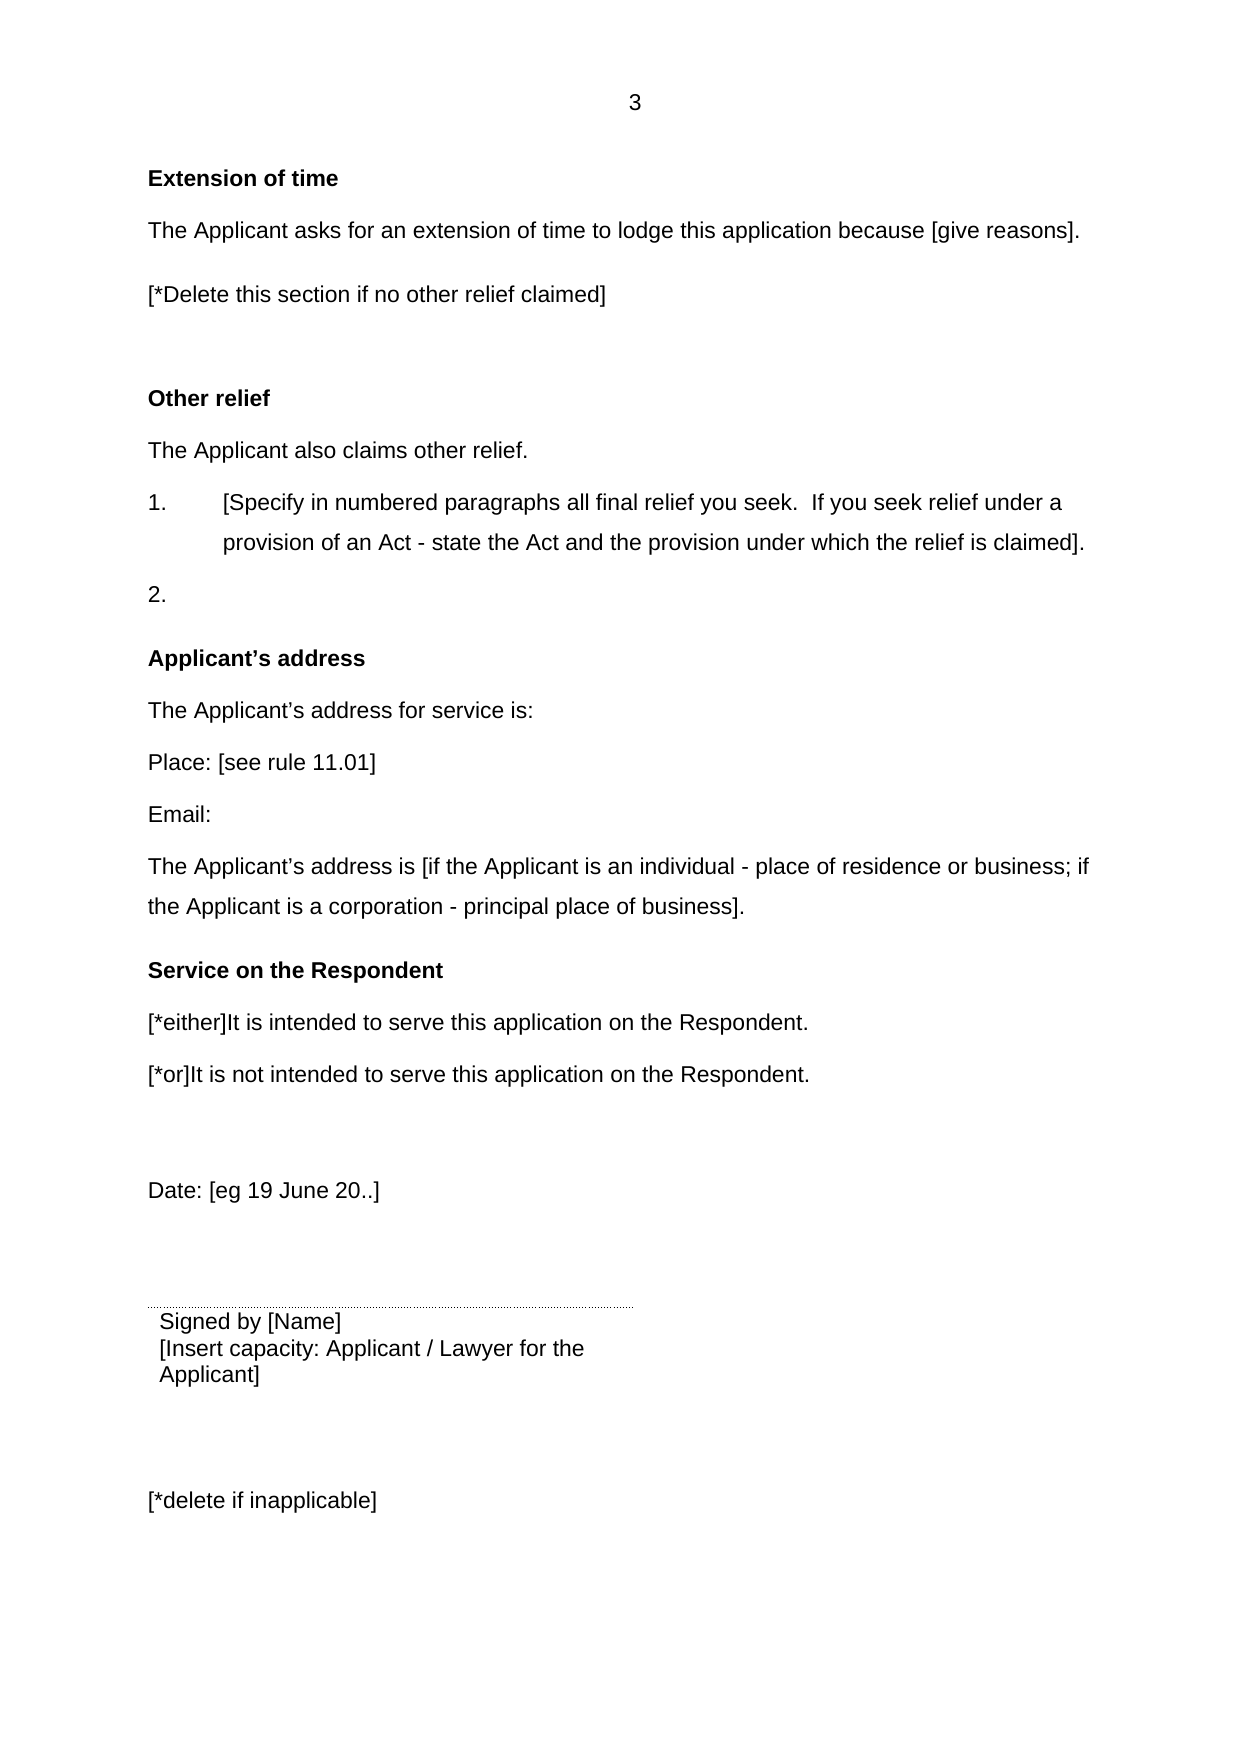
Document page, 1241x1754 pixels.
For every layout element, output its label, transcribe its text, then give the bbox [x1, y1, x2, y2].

text The Applicant’s address for service is: [148, 697, 1122, 724]
text [*delete if inapplicable] [148, 1487, 1122, 1514]
text [*Delete this section if no other relief claimed] [148, 281, 1122, 347]
text The Applicant asks for an extension of time to lodge this application because [give reasons]. [148, 217, 1122, 243]
text [*either]It is intended to serve this application on the Respondent. [148, 1009, 1122, 1036]
text Date: [eg 19 June 20..] [148, 1177, 1122, 1203]
text Service on the Respondent [148, 957, 1122, 983]
text Email: [148, 801, 1122, 828]
text Extension of time [148, 165, 1122, 191]
text The Applicant also claims other relief. [148, 437, 1122, 464]
table_header Signed by [Name] [Insert capacity: Applicant / Lawyer for the Applicant] [148, 1307, 635, 1387]
list [Specify in numbered paragraphs all final relief you seek. If you seek relief under a provision of an Act - state the Act and the provision under which the relief is claimed]. [148, 489, 1122, 555]
text Other relief [148, 385, 1122, 412]
text The Applicant’s address is [if the Applicant is an individual - place of residence or business; if the Applicant is a corporation - principal place of business]. [148, 853, 1122, 919]
text Place: [see rule 11.01] [148, 749, 1122, 776]
text Applicant’s address [148, 645, 1122, 672]
text [*or]It is not intended to serve this application on the Respondent. [148, 1061, 1122, 1087]
